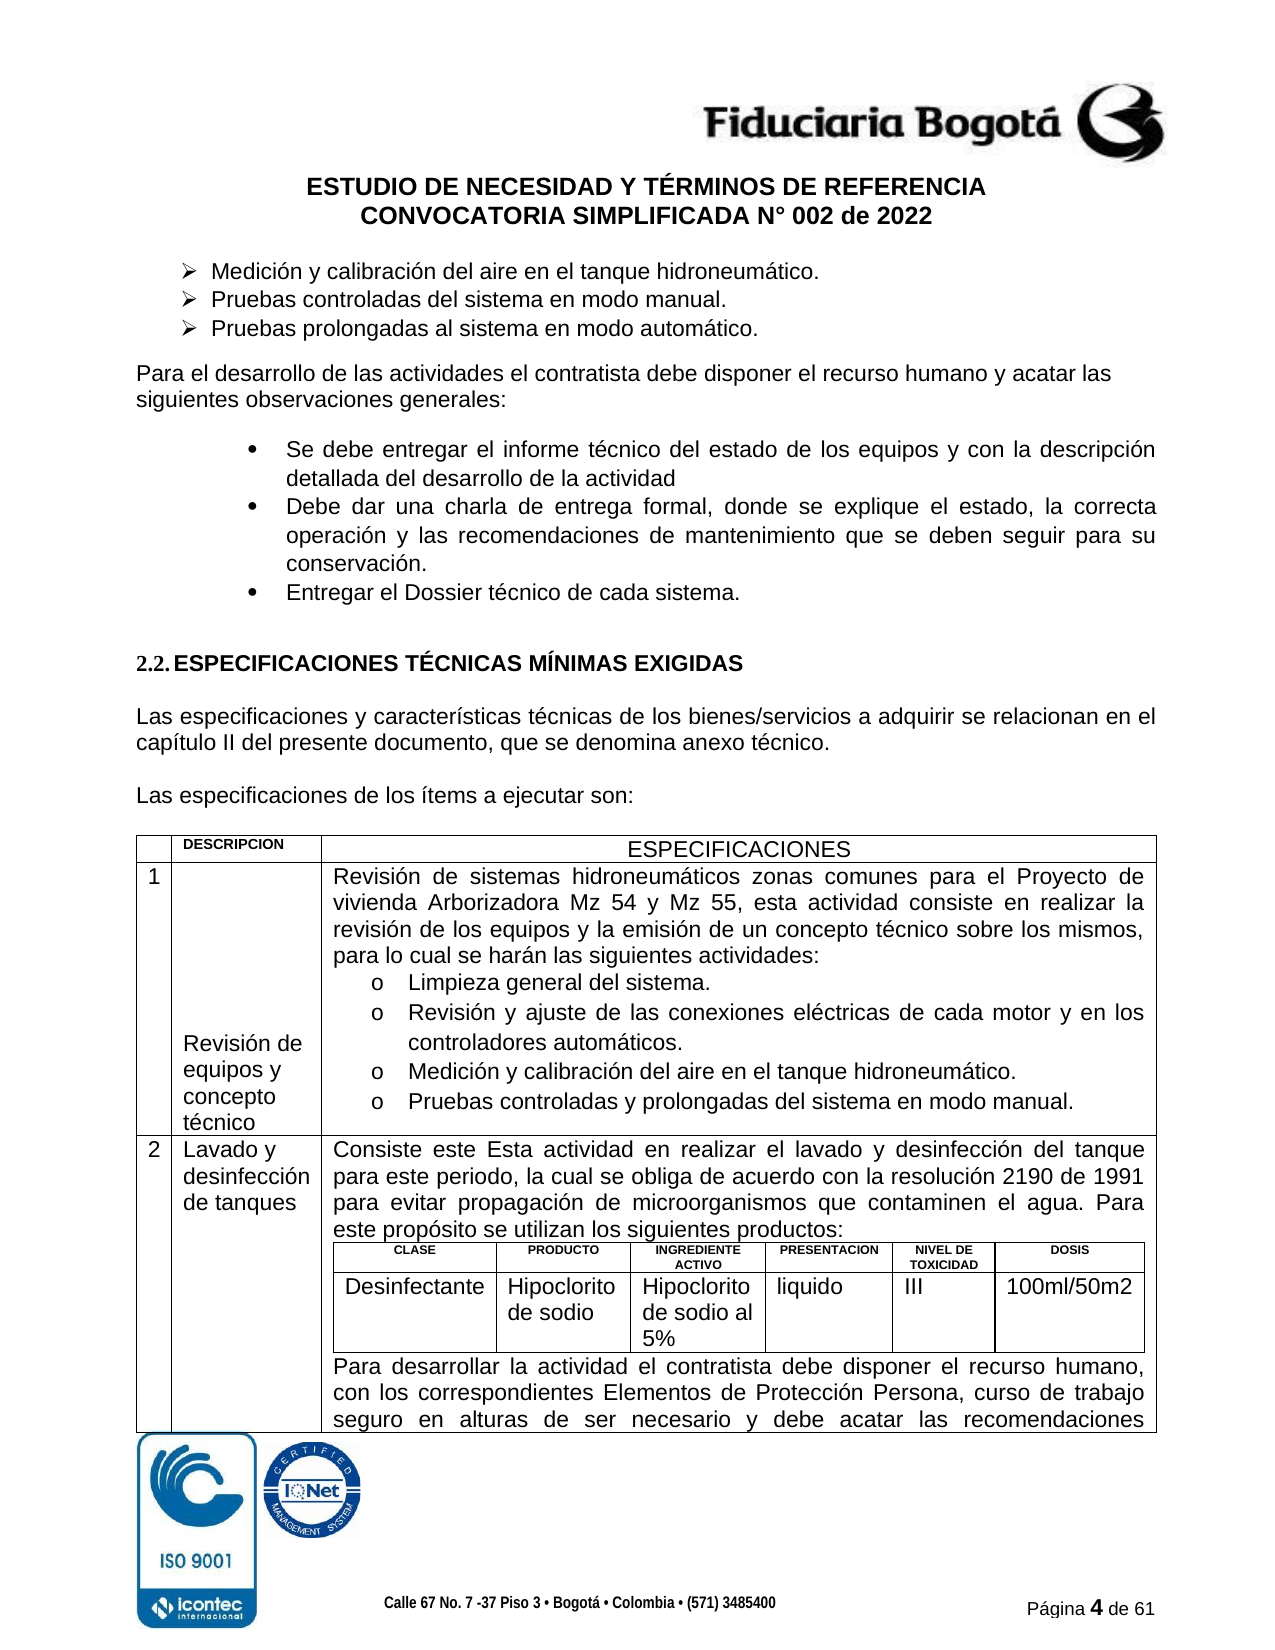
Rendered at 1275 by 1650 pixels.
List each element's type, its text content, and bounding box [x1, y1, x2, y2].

table_cell 1 [137, 863, 171, 1135]
list Pruebas controladas del sistema en modo manual. [180, 286, 1157, 312]
list Se debe entregar el informe técnico del estado de los equipos y con la descripción detallada del desarrollo de la actividad [248, 436, 1157, 491]
table_header [137, 836, 171, 862]
table_cell Revisión de sistemas hidroneumáticos zonas comunes para el Proyecto de vivienda Arborizadora Mz 54 y Mz 55, esta actividad consiste en realizar la revisión de los equipos y la emisión de un concepto técnico sobre los mismos, para lo cual se harán las siguientes actividades: Limpieza general del sistema. Revisión y ajuste de las conexiones eléctricas de cada motor y en los controladores automáticos. Medición y calibración del aire en el tanque hidroneumático. Pruebas controladas y prolongadas del sistema en modo manual. [322, 863, 1156, 1135]
list Debe dar una charla de entrega formal, donde se explique el estado, la correcta operación y las recomendaciones de mantenimiento que se deben seguir para su conservación. [248, 493, 1157, 576]
table_cell 2 [137, 1136, 171, 1432]
table_header DESCRIPCION [172, 836, 321, 862]
table_cell Revisión de equipos y concepto técnico [172, 863, 321, 1135]
table_header ESPECIFICACIONES [322, 836, 1156, 862]
text Las especificaciones de los ítems a ejecutar son: [136, 782, 1157, 808]
picture [692, 81, 1168, 168]
picture [263, 1442, 361, 1538]
list Medición y calibración del aire en el tanque hidroneumático. [180, 258, 1157, 284]
table_cell Lavado y desinfección de tanques [172, 1136, 321, 1432]
list ESPECIFICACIONES TÉCNICAS MÍNIMAS EXIGIDAS [136, 650, 1157, 676]
text Las especificaciones y características técnicas de los bienes/servicios a adquirir se relacionan en el capítulo II del presente documento, que se denomina anexo técnico. [136, 703, 1157, 756]
list Entregar el Dossier técnico de cada sistema. [248, 578, 1157, 605]
list Pruebas prolongadas al sistema en modo automático. [180, 314, 1157, 341]
text Para el desarrollo de las actividades el contratista debe disponer el recurso humano y acatar las siguientes observaciones generales: [136, 360, 1157, 412]
picture [135, 1433, 258, 1629]
